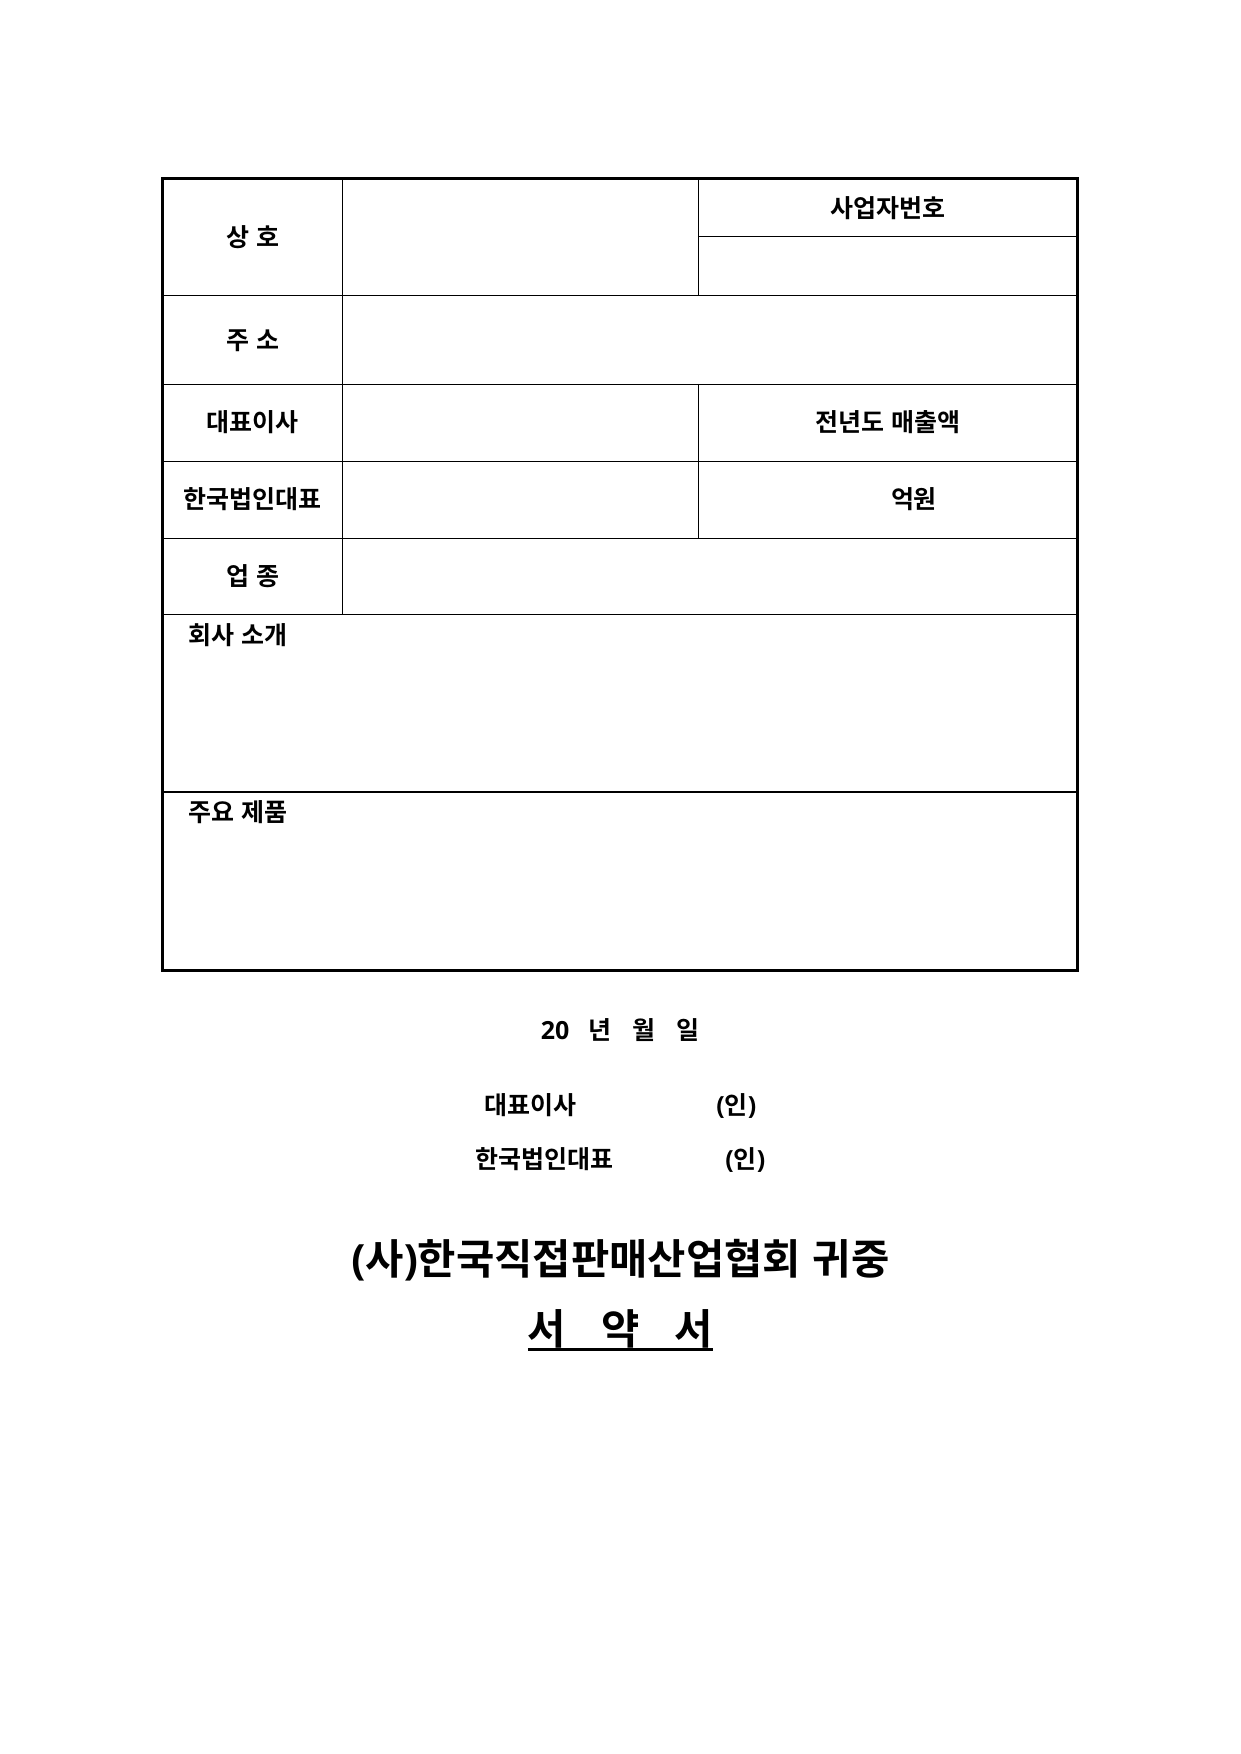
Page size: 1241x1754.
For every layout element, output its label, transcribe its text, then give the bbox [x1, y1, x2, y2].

table_header 사업자번호 [699, 180, 1076, 236]
table_cell [343, 385, 698, 461]
table_cell 대표이사 [164, 385, 342, 461]
text 서 약 서 [150, 1296, 1090, 1356]
table_cell 한국법인대표 [164, 462, 342, 537]
table_cell 업 종 [164, 539, 342, 614]
table_cell 주요 제품 [164, 793, 1076, 968]
text (사)한국직접판매산업협회 귀중 [150, 1226, 1090, 1287]
table_header [343, 180, 698, 295]
text 한국법인대표 (인) [150, 1139, 1090, 1176]
table_cell 억원 [699, 462, 1076, 537]
table_cell [343, 539, 1076, 614]
table_cell 전년도 매출액 [699, 385, 1076, 461]
table_cell 주 소 [164, 296, 342, 384]
table_cell [343, 462, 698, 537]
text 대표이사 (인) [150, 1085, 1090, 1121]
table_cell [343, 296, 1076, 384]
table_cell [699, 237, 1076, 295]
text 20 년 월 일 [150, 1011, 1090, 1047]
table_cell 회사 소개 [164, 615, 1076, 791]
table_header 상 호 [164, 180, 342, 295]
